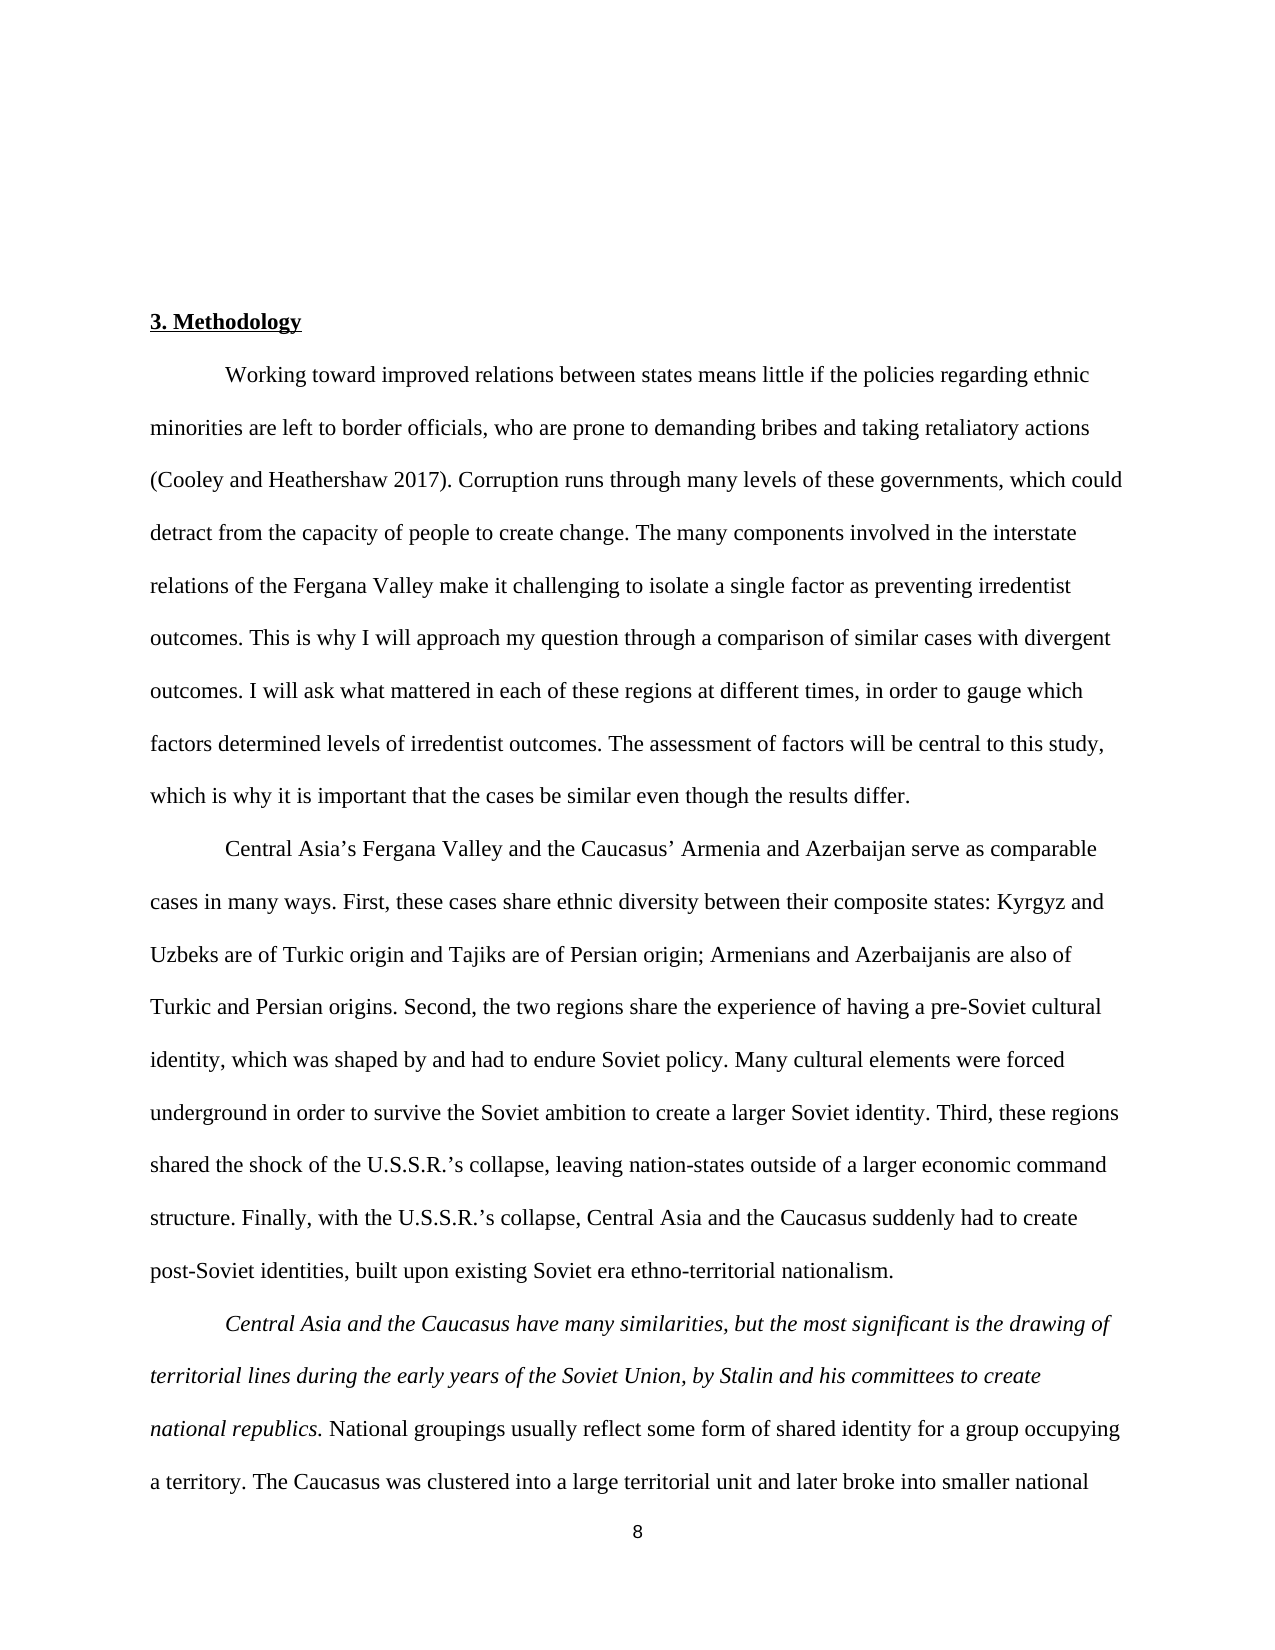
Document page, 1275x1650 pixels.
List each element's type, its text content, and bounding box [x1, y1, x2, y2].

text 3. Methodology [150, 308, 1125, 334]
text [150, 1309, 1125, 1494]
text Working toward improved relations between states means little if the policies regarding ethnic minorities are left to border officials, who are prone to demanding bribes and taking retaliatory actions (Cooley and Heathershaw 2017). Corruption runs through many levels of these governments, which could detract from the capacity of people to create change. The many components involved in the interstate relations of the Fergana Valley make it challenging to isolate a single factor as preventing irredentist outcomes. This is why I will approach my question through a comparison of similar cases with divergent outcomes. I will ask what mattered in each of these regions at different times, in order to gauge which factors determined levels of irredentist outcomes. The assessment of factors will be central to this study, which is why it is important that the cases be similar even though the results differ. [150, 361, 1125, 809]
text Central Asia’s Fergana Valley and the Caucasus’ Armenia and Azerbaijan serve as comparable cases in many ways. First, these cases share ethnic diversity between their composite states: Kyrgyz and Uzbeks are of Turkic origin and Tajiks are of Persian origin; Armenians and Azerbaijanis are also of Turkic and Persian origins. Second, the two regions share the experience of having a pre-Soviet cultural identity, which was shaped by and had to endure Soviet policy. Many cultural elements were forced underground in order to survive the Soviet ambition to create a larger Soviet identity. Third, these regions shared the shock of the U.S.S.R.’s collapse, leaving nation-states outside of a larger economic command structure. Finally, with the U.S.S.R.’s collapse, Central Asia and the Caucasus suddenly had to create post-Soviet identities, built upon existing Soviet era ethno-territorial nationalism. [150, 835, 1125, 1283]
